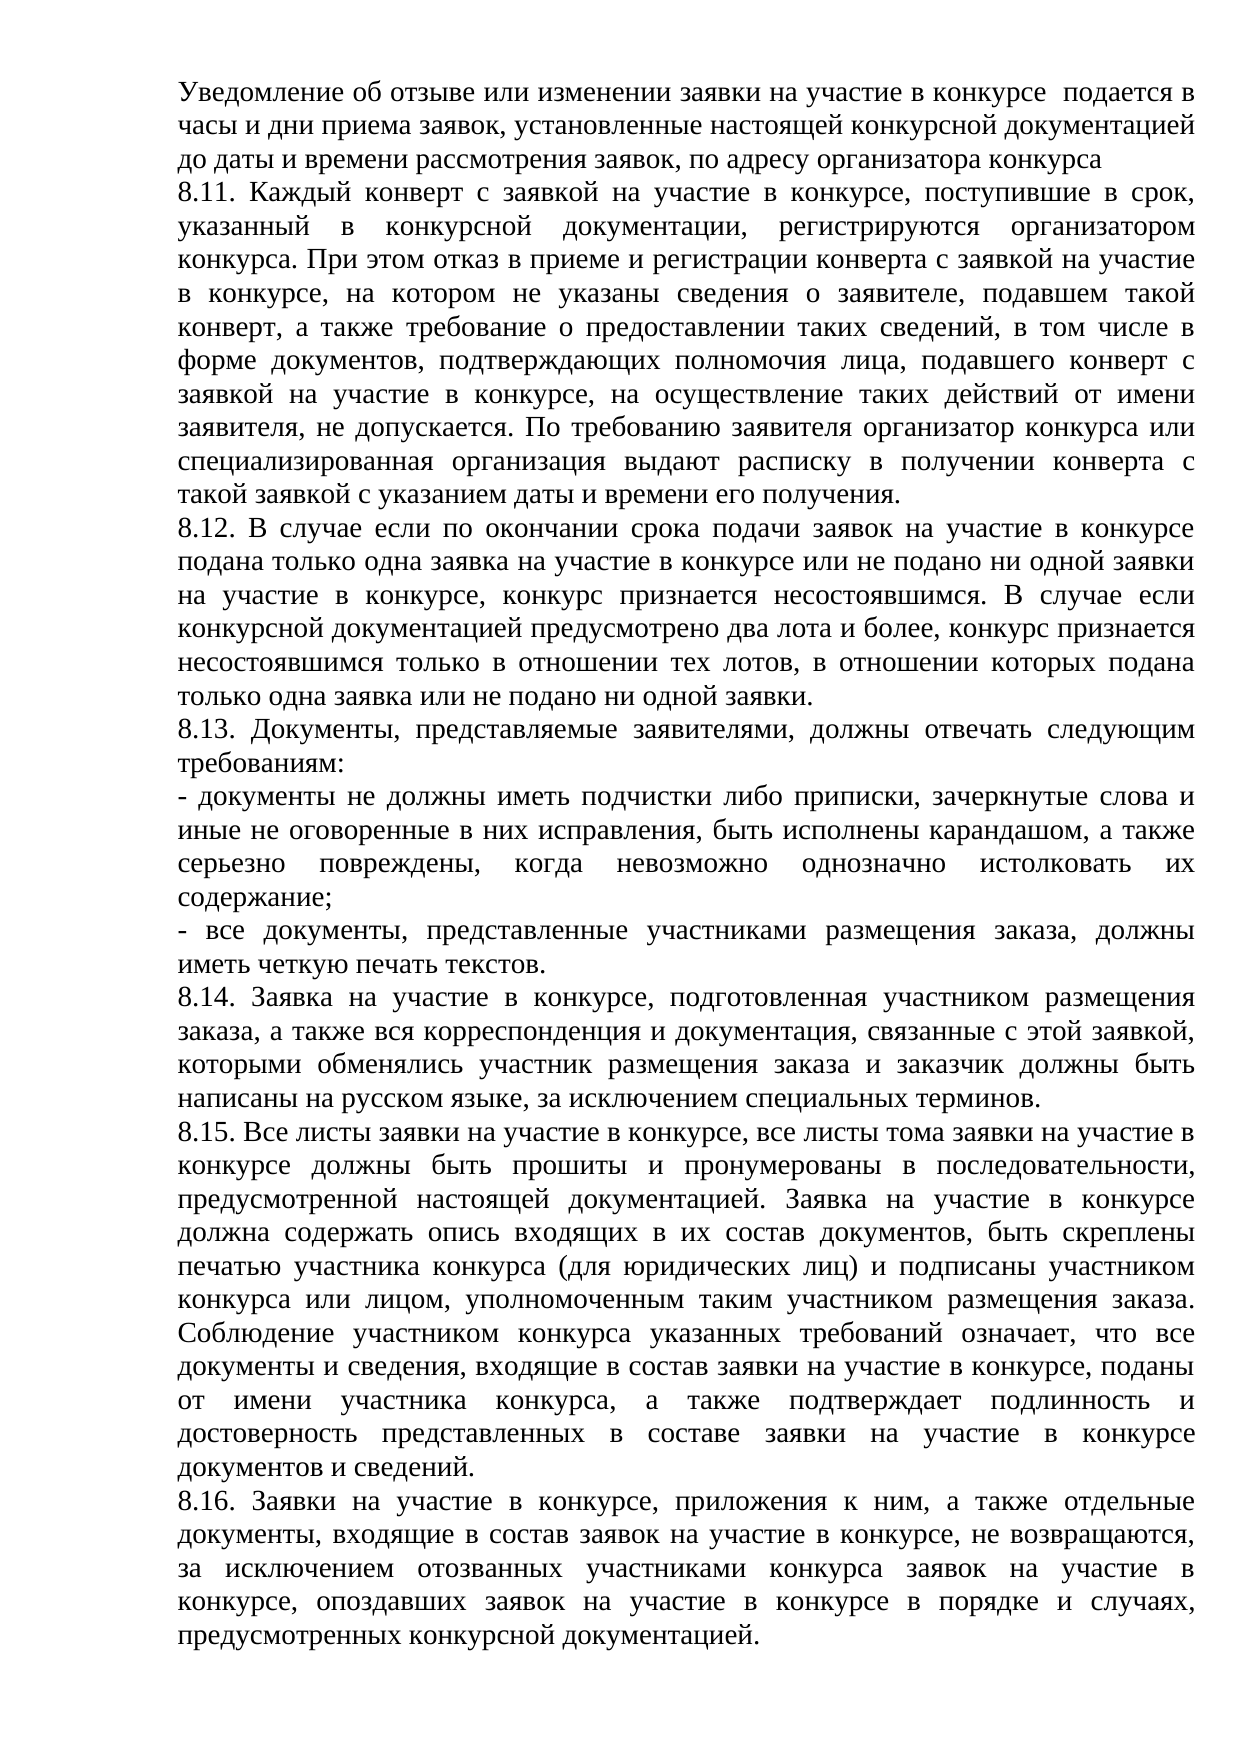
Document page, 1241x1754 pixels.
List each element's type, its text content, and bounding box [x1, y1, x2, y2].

text 8.12. В случае если по окончании срока подачи заявок на участие в конкурсе подана только одна заявка на участие в конкурсе или не подано ни одной заявки на участие в конкурсе, конкурс признается несостоявшимся. В случае если конкурсной документацией предусмотрено два лота и более, конкурс признается несостоявшимся только в отношении тех лотов, в отношении которых подана только одна заявка или не подано ни одной заявки. [177, 510, 1196, 711]
text - все документы, представленные участниками размещения заказа, должны иметь четкую печать текстов. [177, 912, 1196, 979]
text 8.16. Заявки на участие в конкурсе, приложения к ним, а также отдельные документы, входящие в состав заявок на участие в конкурсе, не возвращаются, за исключением отозванных участниками конкурса заявок на участие в конкурсе, опоздавших заявок на участие в конкурсе в порядке и случаях, предусмотренных конкурсной документацией. [177, 1483, 1196, 1650]
text 8.13. Документы, представляемые заявителями, должны отвечать следующим требованиям: [177, 711, 1196, 778]
text Уведомление об отзыве или изменении заявки на участие в конкурсе подается в часы и дни приема заявок, установленные настоящей конкурсной документацией до даты и времени рассмотрения заявок, по адресу организатора конкурса [177, 74, 1196, 174]
text 8.14. Заявка на участие в конкурсе, подготовленная участником размещения заказа, а также вся корреспонденция и документация, связанные с этой заявкой, которыми обменялись участник размещения заказа и заказчик должны быть написаны на русском языке, за исключением специальных терминов. [177, 979, 1196, 1114]
text 8.11. Каждый конверт с заявкой на участие в конкурсе, поступившие в срок, указанный в конкурсной документации, регистрируются организатором конкурса. При этом отказ в приеме и регистрации конверта с заявкой на участие в конкурсе, на котором не указаны сведения о заявителе, подавшем такой конверт, а также требование о предоставлении таких сведений, в том числе в форме документов, подтверждающих полномочия лица, подавшего конверт с заявкой на участие в конкурсе, на осуществление таких действий от имени заявителя, не допускается. По требованию заявителя организатор конкурса или специализированная организация выдают расписку в получении конверта с такой заявкой с указанием даты и времени его получения. [177, 174, 1196, 510]
text 8.15. Все листы заявки на участие в конкурсе, все листы тома заявки на участие в конкурсе должны быть прошиты и пронумерованы в последовательности, предусмотренной настоящей документацией. Заявка на участие в конкурсе должна содержать опись входящих в их состав документов, быть скреплены печатью участника конкурса (для юридических лиц) и подписаны участником конкурса или лицом, уполномоченным таким участником размещения заказа. Соблюдение участником конкурса указанных требований означает, что все документы и сведения, входящие в состав заявки на участие в конкурсе, поданы от имени участника конкурса, а также подтверждает подлинность и достоверность представленных в составе заявки на участие в конкурсе документов и сведений. [177, 1114, 1196, 1483]
text - документы не должны иметь подчистки либо приписки, зачеркнутые слова и иные не оговоренные в них исправления, быть исполнены карандашом, а также серьезно повреждены, когда невозможно однозначно истолковать их содержание; [177, 778, 1196, 912]
